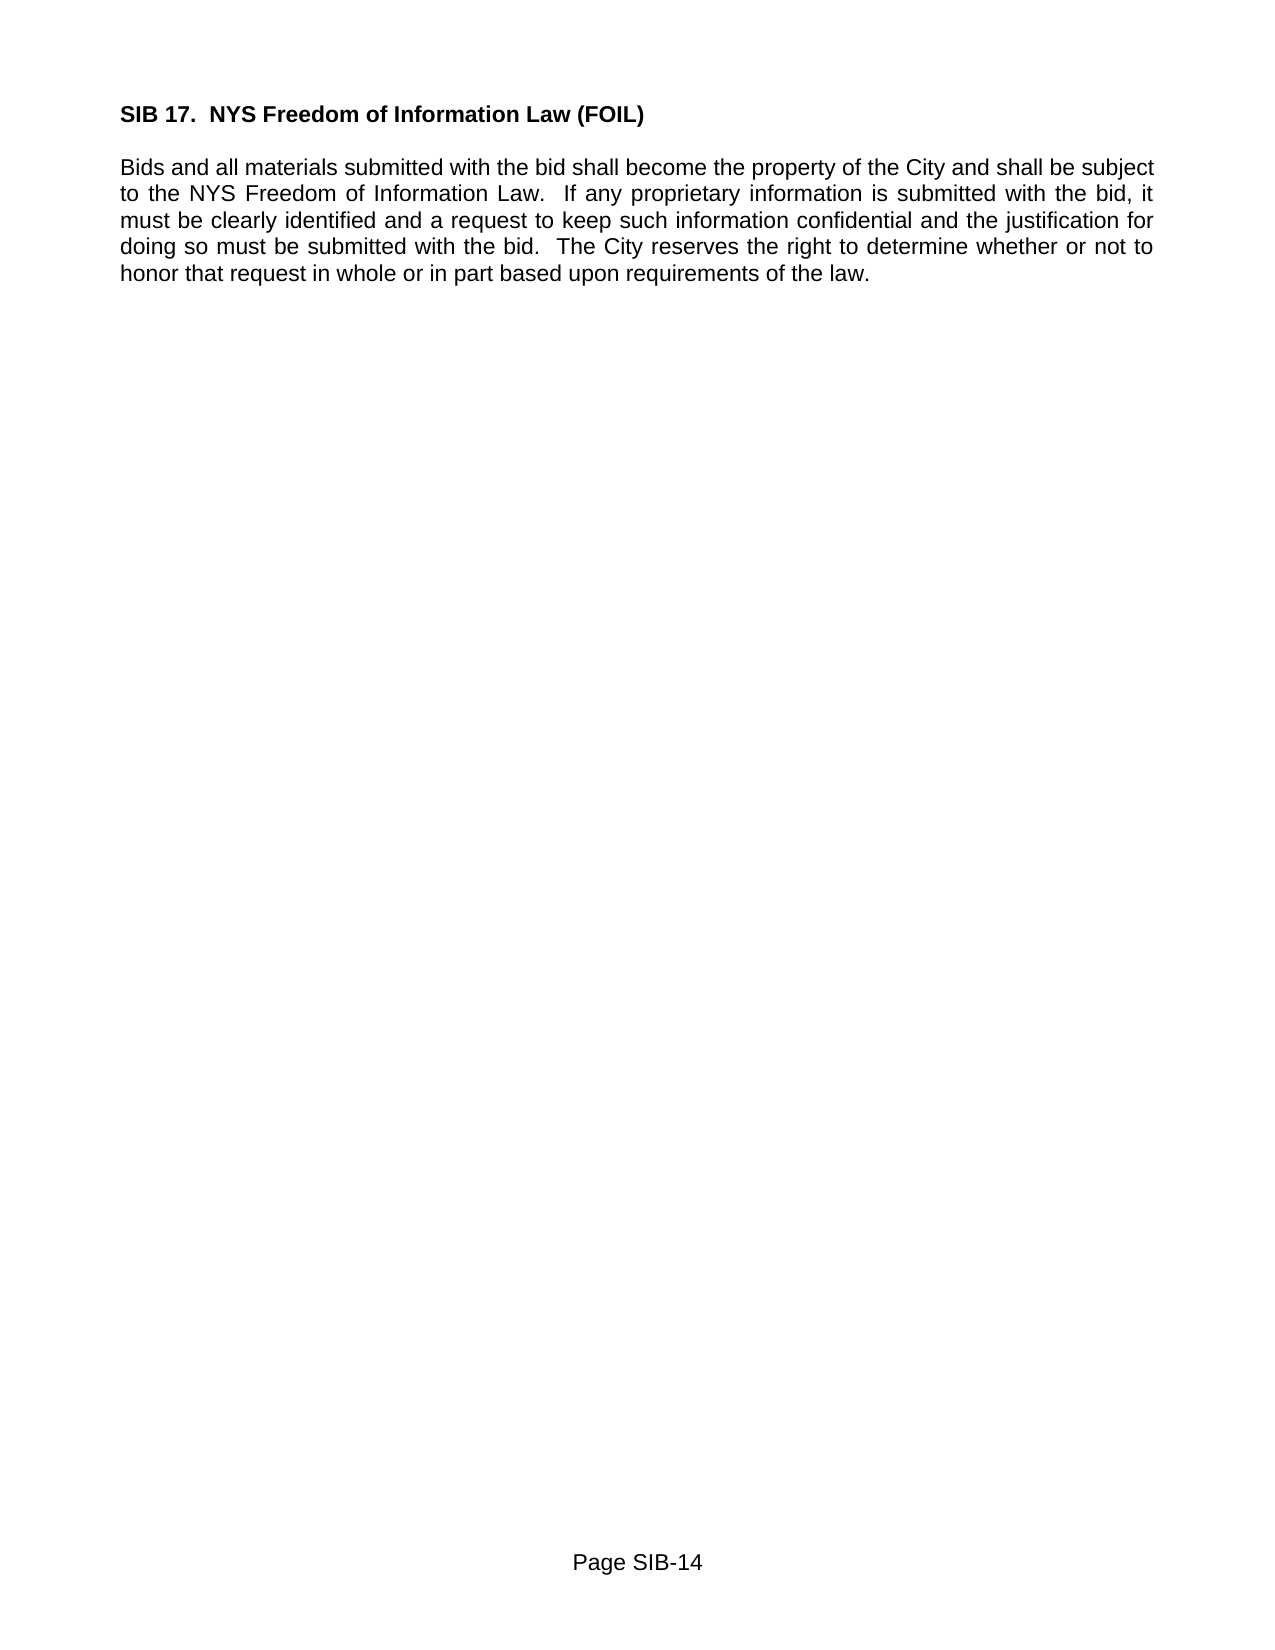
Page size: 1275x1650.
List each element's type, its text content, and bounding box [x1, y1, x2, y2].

text Bids and all materials submitted with the bid shall become the property of the City and shall be subject to the NYS Freedom of Information Law. If any proprietary information is submitted with the bid, it must be clearly identified and a request to keep such information confidential and the justification for doing so must be submitted with the bid. The City reserves the right to determine whether or not to honor that request in whole or in part based upon requirements of the law. [120, 154, 1155, 286]
text SIB 17. NYS Freedom of Information Law (FOIL) [120, 101, 1155, 128]
